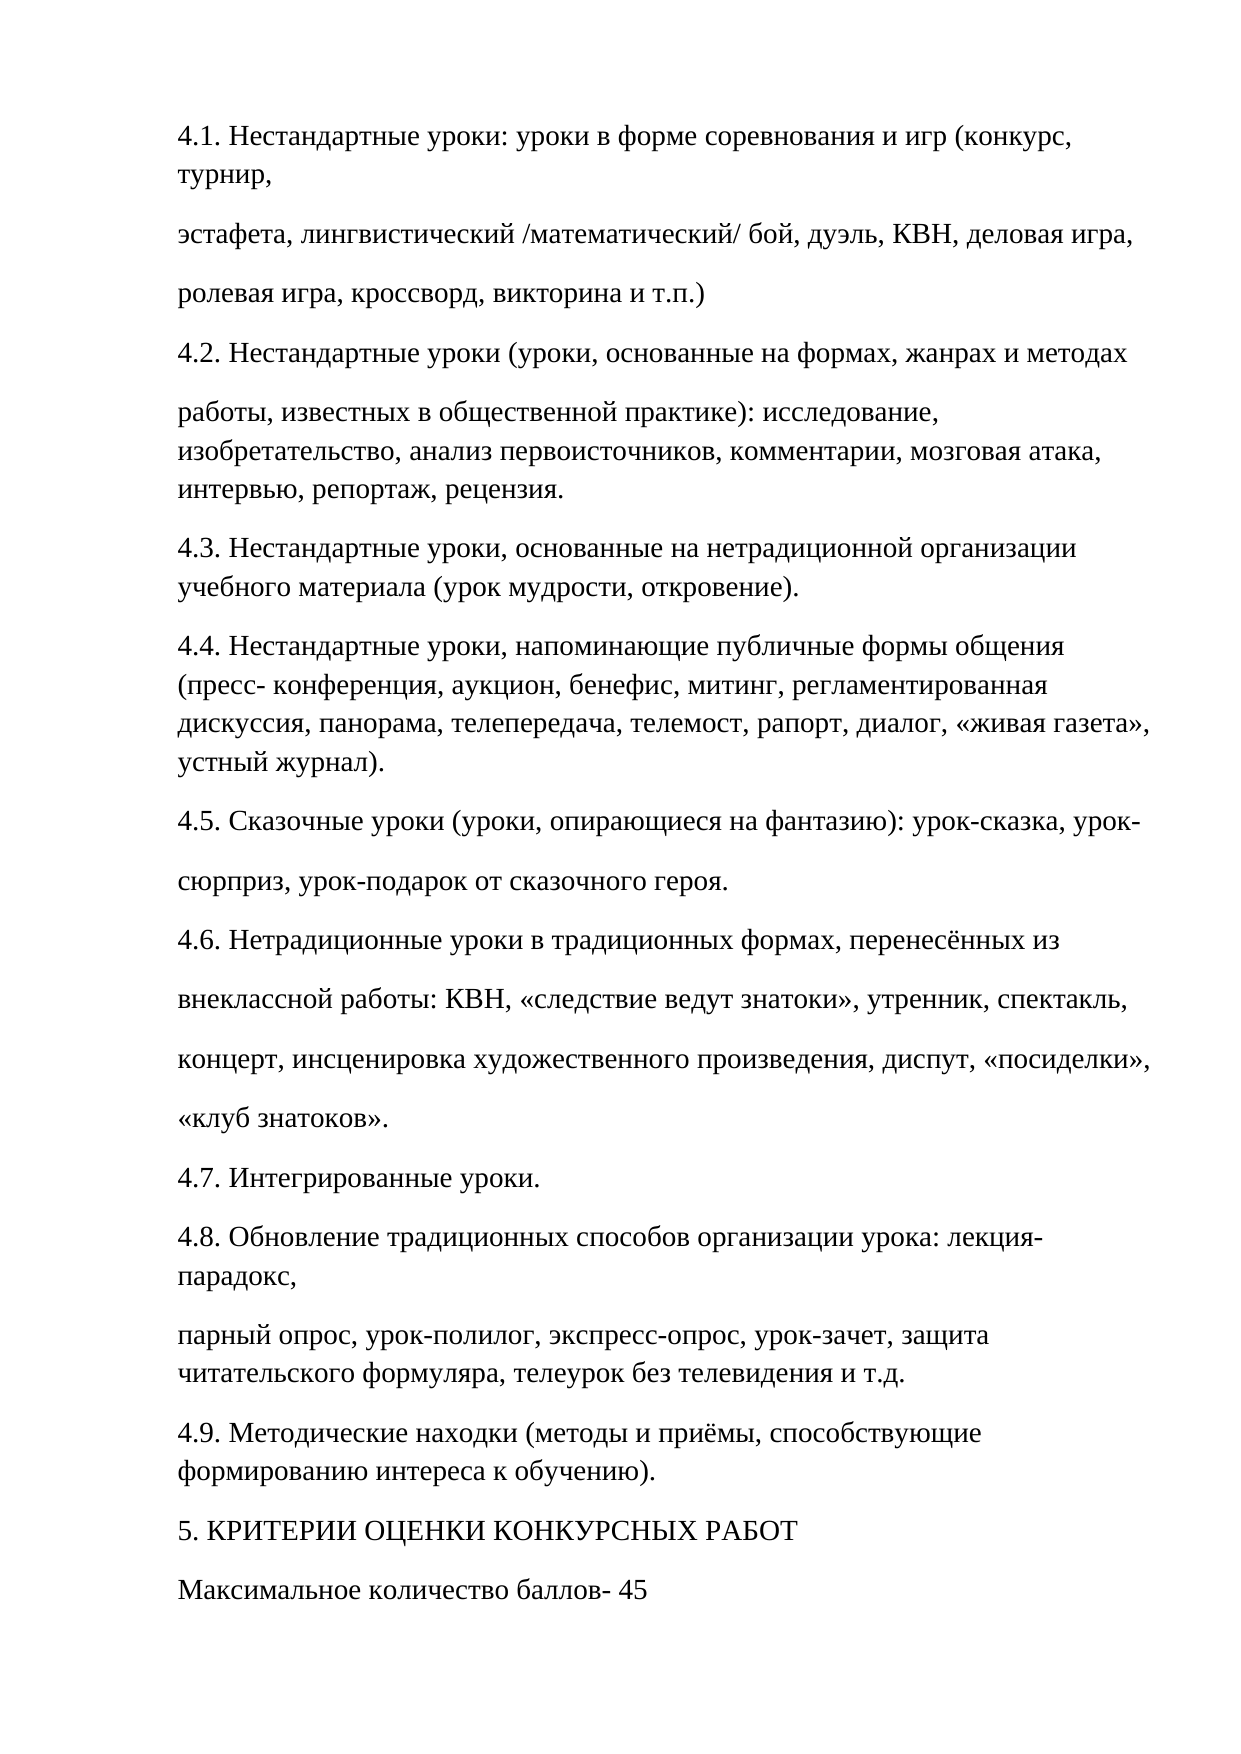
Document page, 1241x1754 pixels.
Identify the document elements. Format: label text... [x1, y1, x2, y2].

text 4.2. Нестандартные уроки (уроки, основанные на формах, жанрах и методах [177, 335, 1152, 368]
text Максимальное количество баллов- 45 [177, 1572, 1152, 1606]
text парный опрос, урок-полилог, экспресс-опрос, урок-зачет, защита читательского формуляра, телеурок без телевидения и т.д. [177, 1317, 1152, 1389]
text 4.7. Интегрированные уроки. [177, 1160, 1152, 1193]
text 4.4. Нестандартные уроки, напоминающие публичные формы общения (пресс- конференция, аукцион, бенефис, митинг, регламентированная дискуссия, панорама, телепередача, телемост, рапорт, диалог, «живая газета», устный журнал). [177, 628, 1152, 778]
text эстафета, лингвистический /математический/ бой, дуэль, КВН, деловая игра, [177, 216, 1152, 249]
text 4.6. Нетрадиционные уроки в традиционных формах, перенесённых из [177, 922, 1152, 956]
text 4.8. Обновление традиционных способов организации урока: лекция-парадокс, [177, 1219, 1152, 1291]
text внеклассной работы: КВН, «следствие ведут знатоки», утренник, спектакль, [177, 982, 1152, 1015]
text 4.9. Методические находки (методы и приёмы, способствующие формированию интереса к обучению). [177, 1415, 1152, 1487]
text ролевая игра, кроссворд, викторина и т.п.) [177, 275, 1152, 309]
text «клуб знатоков». [177, 1100, 1152, 1134]
text работы, известных в общественной практике): исследование, изобретательство, анализ первоисточников, комментарии, мозговая атака, интервью, репортаж, рецензия. [177, 394, 1152, 505]
text 4.5. Сказочные уроки (уроки, опирающиеся на фантазию): урок-сказка, урок- [177, 803, 1152, 837]
text сюрприз, урок-подарок от сказочного героя. [177, 863, 1152, 896]
text 4.1. Нестандартные уроки: уроки в форме соревнования и игр (конкурс, турнир, [177, 118, 1152, 190]
text 4.3. Нестандартные уроки, основанные на нетрадиционной организации учебного материала (урок мудрости, откровение). [177, 531, 1152, 603]
text 5. КРИТЕРИИ ОЦЕНКИ КОНКУРСНЫХ РАБОТ [177, 1513, 1152, 1546]
text концерт, инсценировка художественного произведения, диспут, «посиделки», [177, 1041, 1152, 1074]
